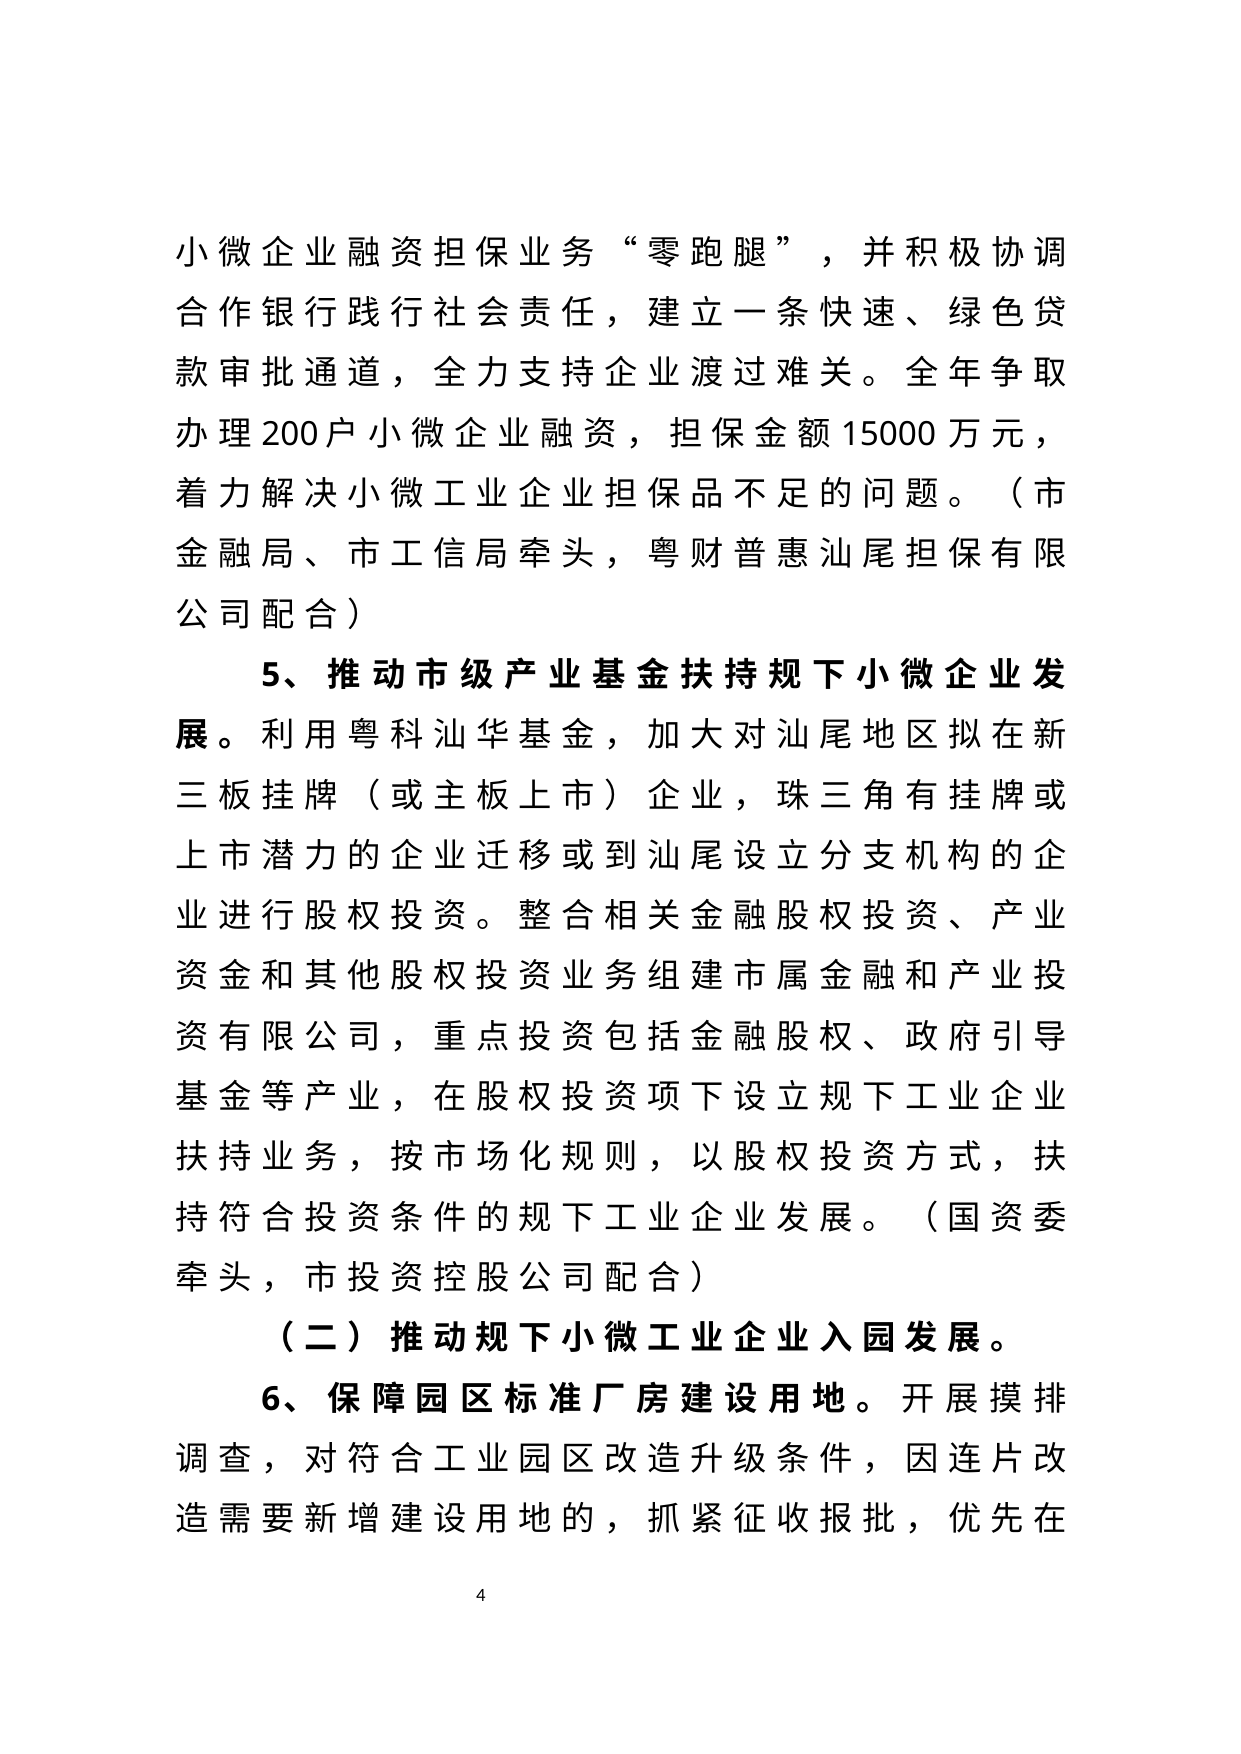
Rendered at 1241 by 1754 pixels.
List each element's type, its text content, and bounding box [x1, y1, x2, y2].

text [175, 1365, 1077, 1546]
text （二）推动规下小微工业企业入园发展。 [175, 1305, 1077, 1365]
text 5、推动市级产业基金扶持规下小微企业发展。利用粤科汕华基金，加大对汕尾地区拟在新三板挂牌（或主板上市）企业，珠三角有挂牌或上市潜力的企业迁移或到汕尾设立分支机构的企业进行股权投资。整合相关金融股权投资、产业资金和其他股权投资业务组建市属金融和产业投资有限公司，重点投资包括金融股权、政府引导基金等产业，在股权投资项下设立规下工业企业扶持业务，按市场化规则，以股权投资方式，扶持符合投资条件的规下工业企业发展。（国资委牵头，市投资控股公司配合） [175, 642, 1077, 1305]
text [175, 219, 1077, 642]
